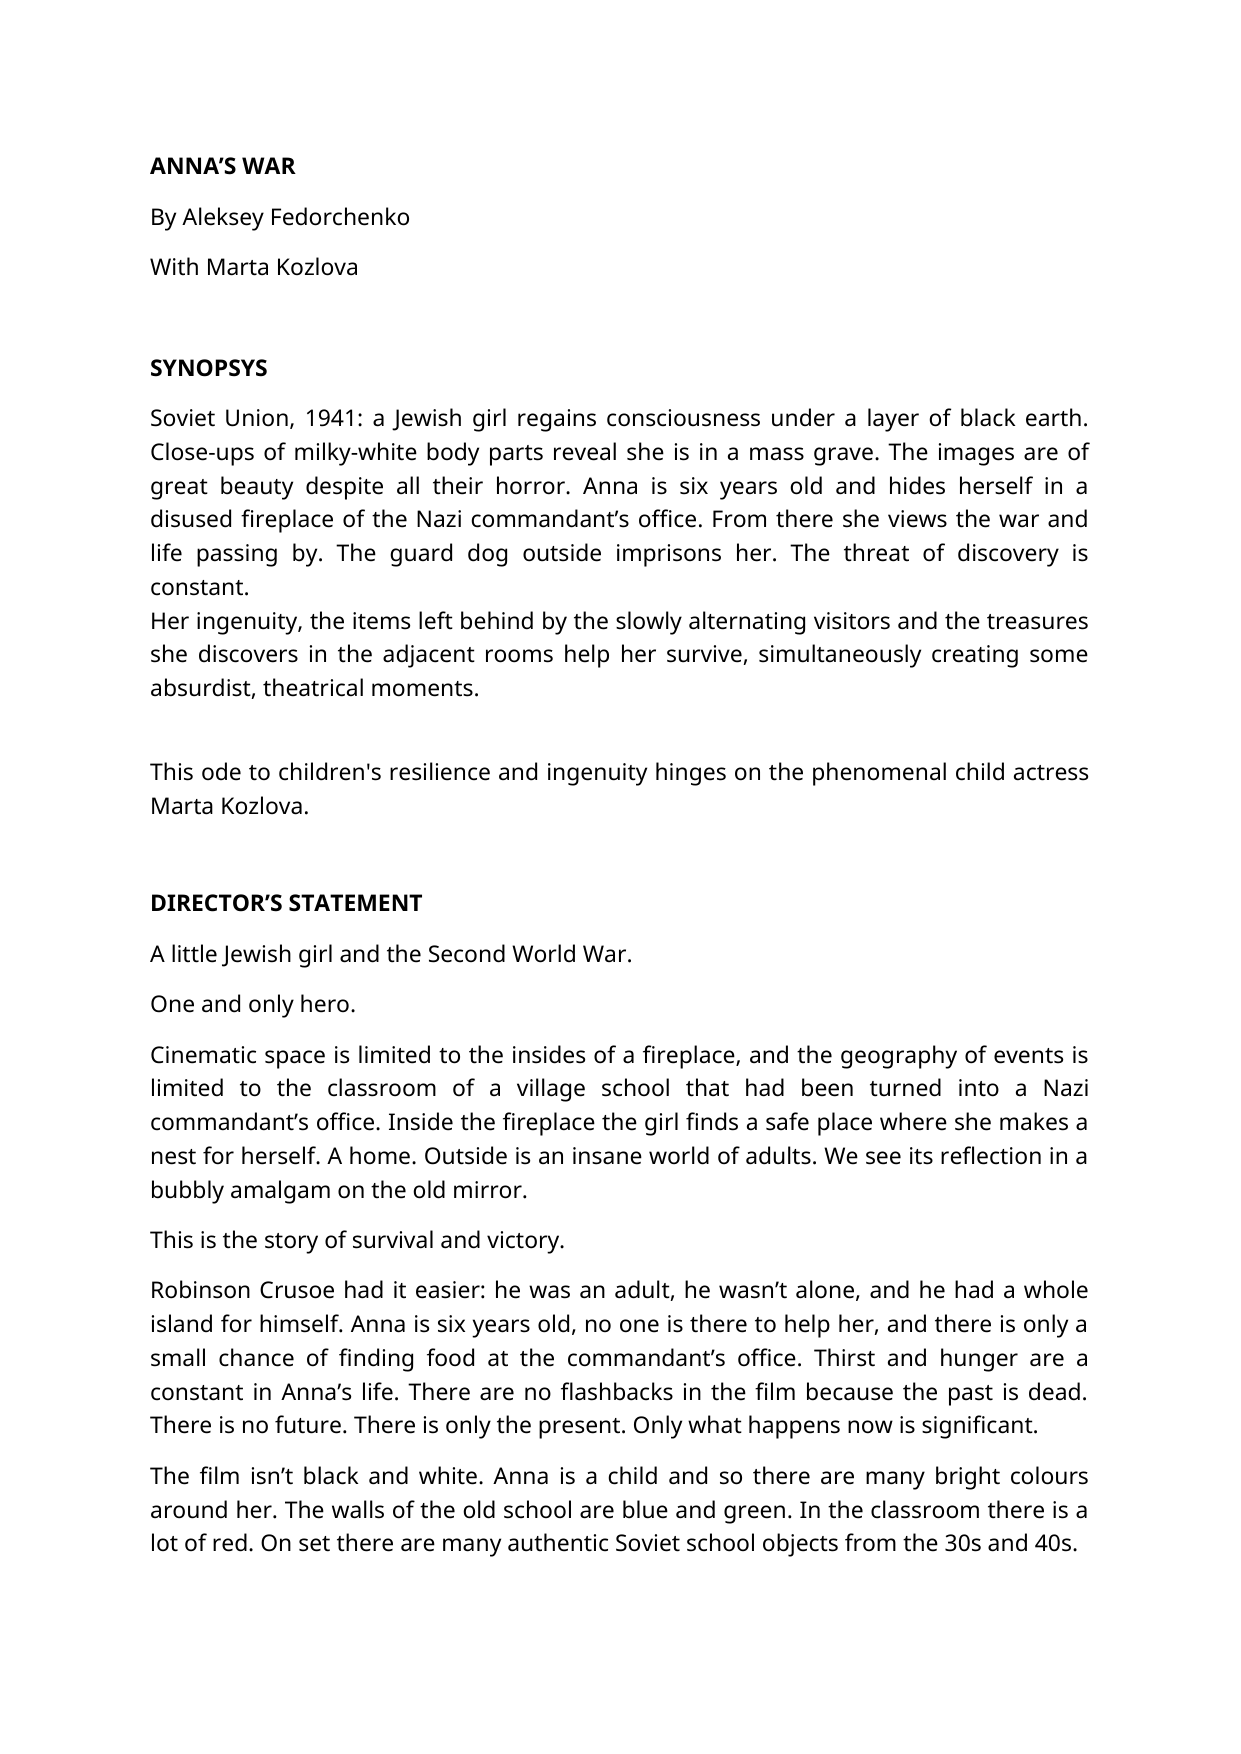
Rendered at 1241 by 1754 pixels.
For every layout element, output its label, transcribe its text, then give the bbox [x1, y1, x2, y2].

text This is the story of survival and victory. [150, 1224, 1090, 1255]
text ANNA’S WAR [150, 150, 1090, 181]
text One and only hero. [150, 988, 1090, 1019]
text This ode to children's resilience and ingenuity hinges on the phenomenal child actress Marta Kozlova. [150, 756, 1090, 821]
text Cinematic space is limited to the insides of a fireplace, and the geography of events is limited to the classroom of a village school that had been turned into a Nazi commandant’s office. Inside the fireplace the girl finds a safe place where she makes a nest for herself. A home. Outside is an insane world of adults. We see its reflection in a bubbly amalgam on the old mirror. [150, 1038, 1090, 1205]
text With Marta Kozlova [150, 251, 1090, 282]
text Robinson Crusoe had it easier: he was an adult, he wasn’t alone, and he had a whole island for himself. Anna is six years old, no one is there to help her, and there is only a small chance of finding food at the commandant’s office. Thirst and hunger are a constant in Anna’s life. There are no flashbacks in the film because the past is dead. There is no future. There is only the present. Only what happens now is significant. [150, 1274, 1090, 1441]
text By Aleksey Fedorchenko [150, 200, 1090, 232]
text Her ingenuity, the items left behind by the slowly alternating visitors and the treasures she discovers in the adjacent rooms help her survive, simultaneously creating some absurdist, theatrical moments. [150, 604, 1090, 703]
text SYNOPSYS [150, 352, 1090, 383]
text The film isn’t black and white. Anna is a child and so there are many bright colours around her. The walls of the old school are blue and green. In the classroom there is a lot of red. On set there are many authentic Soviet school objects from the 30s and 40s. [150, 1460, 1090, 1558]
text Soviet Union, 1941: a Jewish girl regains consciousness under a layer of black earth. Close-ups of milky-white body parts reveal she is in a mass grave. The images are of great beauty despite all their horror. Anna is six years old and hides herself in a disused fireplace of the Nazi commandant’s office. From there she views the war and life passing by. The guard dog outside imprisons her. The threat of discovery is constant. [150, 402, 1090, 602]
text A little Jewish girl and the Second World War. [150, 938, 1090, 969]
text DIRECTOR’S STATEMENT [150, 887, 1090, 918]
